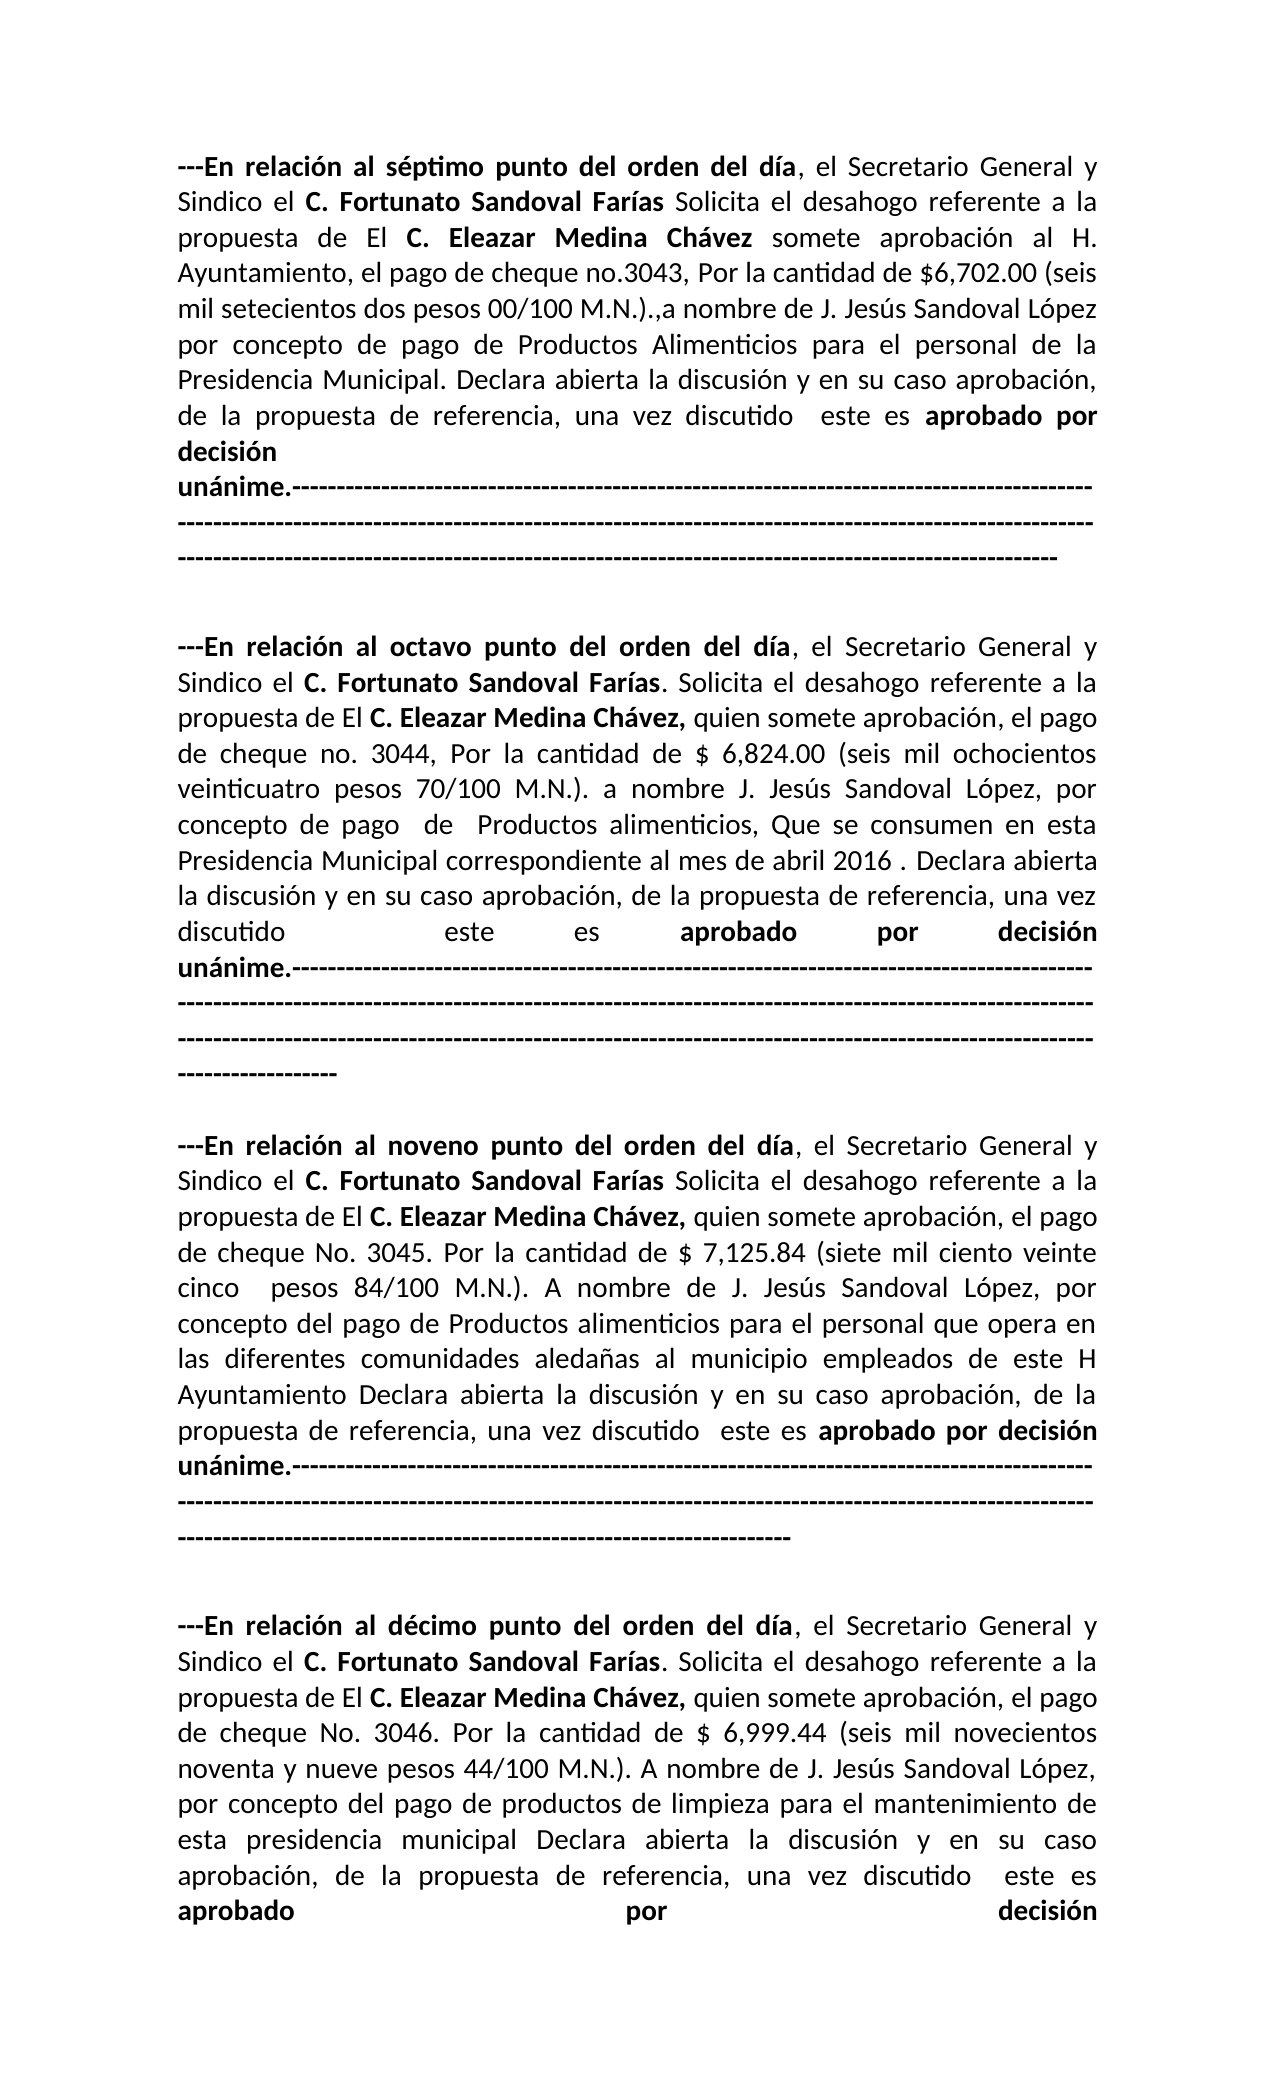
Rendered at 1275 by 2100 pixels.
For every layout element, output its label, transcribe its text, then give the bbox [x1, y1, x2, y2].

text ---En relación al séptimo punto del orden del día, el Secretario General y Sindico el C. Fortunato Sandoval Farías Solicita el desahogo referente a la propuesta de El C. Eleazar Medina Chávez somete aprobación al H. Ayuntamiento, el pago de cheque no.3043, Por la cantidad de $6,702.00 (seis mil setecientos dos pesos 00/100 M.N.).,a nombre de J. Jesús Sandoval López por concepto de pago de Productos Alimenticios para el personal de la Presidencia Municipal. Declara abierta la discusión y en su caso aprobación, de la propuesta de referencia, una vez discutido este es aprobado por decisión unánime.---------------------------------------------------------------------------------------------------------------------------------------------------------------------------------------------------------------------------------------------------------------------------------------------------- [177, 148, 1098, 575]
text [177, 1607, 1098, 1928]
text ---En relación al octavo punto del orden del día, el Secretario General y Sindico el C. Fortunato Sandoval Farías. Solicita el desahogo referente a la propuesta de El C. Eleazar Medina Chávez, quien somete aprobación, el pago de cheque no. 3044, Por la cantidad de $ 6,824.00 (seis mil ochocientos veinticuatro pesos 70/100 M.N.). a nombre J. Jesús Sandoval López, por concepto de pago de Productos alimenticios, Que se consumen en esta Presidencia Municipal correspondiente al mes de abril 2016 . Declara abierta la discusión y en su caso aprobación, de la propuesta de referencia, una vez discutido este es aprobado por decisión unánime.-------------------------------------------------------------------------------------------------------------------------------------------------------------------------------------------------------------------------------------------------------------------------------------------------------------------------- [177, 628, 1098, 1091]
text ---En relación al noveno punto del orden del día, el Secretario General y Sindico el C. Fortunato Sandoval Farías Solicita el desahogo referente a la propuesta de El C. Eleazar Medina Chávez, quien somete aprobación, el pago de cheque No. 3045. Por la cantidad de $ 7,125.84 (siete mil ciento veinte cinco pesos 84/100 M.N.). A nombre de J. Jesús Sandoval López, por concepto del pago de Productos alimenticios para el personal que opera en las diferentes comunidades aledañas al municipio empleados de este H Ayuntamiento Declara abierta la discusión y en su caso aprobación, de la propuesta de referencia, una vez discutido este es aprobado por decisión unánime.---------------------------------------------------------------------------------------------------------------------------------------------------------------------------------------------------------------------------------------------------------------------- [177, 1127, 1098, 1554]
